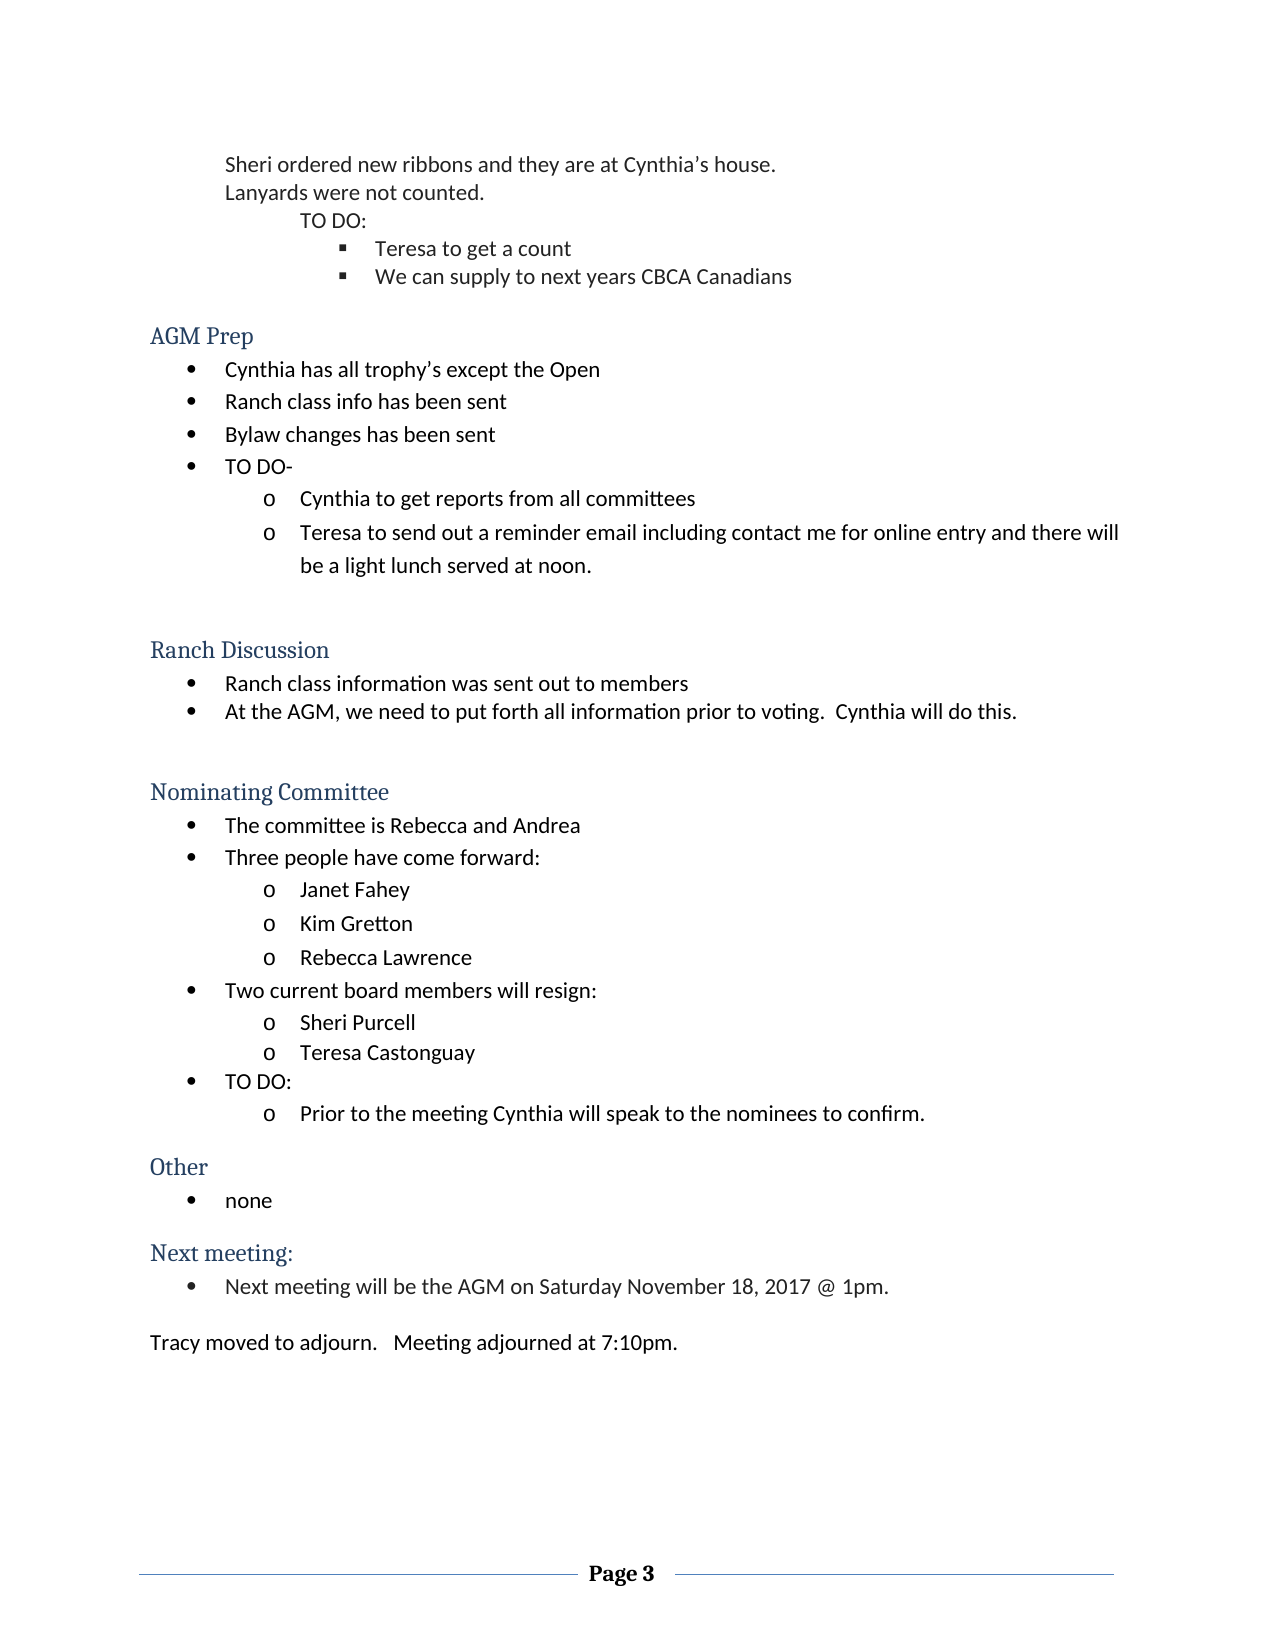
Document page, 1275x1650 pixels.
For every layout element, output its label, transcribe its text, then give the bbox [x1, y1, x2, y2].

list TO DO: [225, 206, 1125, 234]
list Sheri Purcell [262, 1008, 1125, 1038]
list none [187, 1186, 1125, 1214]
list Next meeting will be the AGM on Saturday November 18, 2017 @ 1pm. [187, 1272, 1125, 1300]
list Lanyards were not counted. [225, 178, 1125, 206]
list At the AGM, we need to put forth all information prior to voting. Cynthia will do this. [187, 697, 1125, 725]
subtitle AGM Prep [150, 322, 1125, 351]
subtitle Next meeting: [150, 1239, 1125, 1268]
list Bylaw changes has been sent [187, 420, 1125, 448]
list Rebecca Lawrence [262, 943, 1125, 972]
list Ranch class info has been sent [187, 387, 1125, 416]
list TO DO- [187, 452, 1125, 480]
list Cynthia has all trophy’s except the Open [187, 355, 1125, 383]
text Tracy moved to adjourn. Meeting adjourned at 7:10pm. [150, 1328, 1125, 1356]
list Teresa to get a count [337, 234, 1125, 262]
list Three people have come forward: [187, 843, 1125, 871]
list The committee is Rebecca and Andrea [187, 811, 1125, 839]
list Sheri ordered new ribbons and they are at Cynthia’s house. [225, 150, 1125, 178]
list Janet Fahey [262, 876, 1125, 905]
list Teresa Castonguay [262, 1038, 1125, 1067]
list Kim Gretton [262, 909, 1125, 938]
subtitle Nominating Committee [150, 778, 1125, 807]
list Ranch class information was sent out to members [187, 669, 1125, 697]
list Cynthia to get reports from all committees [262, 484, 1125, 513]
list Teresa to send out a reminder email including contact me for online entry and there will be a light lunch served at noon. [262, 518, 1125, 579]
subtitle Ranch Discussion [150, 636, 1125, 665]
list We can supply to next years CBCA Canadians [337, 262, 1125, 290]
subtitle Other [150, 1153, 1125, 1182]
list Two current board members will resign: [187, 976, 1125, 1004]
list TO DO: [187, 1067, 1125, 1095]
list Prior to the meeting Cynthia will speak to the nominees to confirm. [262, 1099, 1125, 1128]
